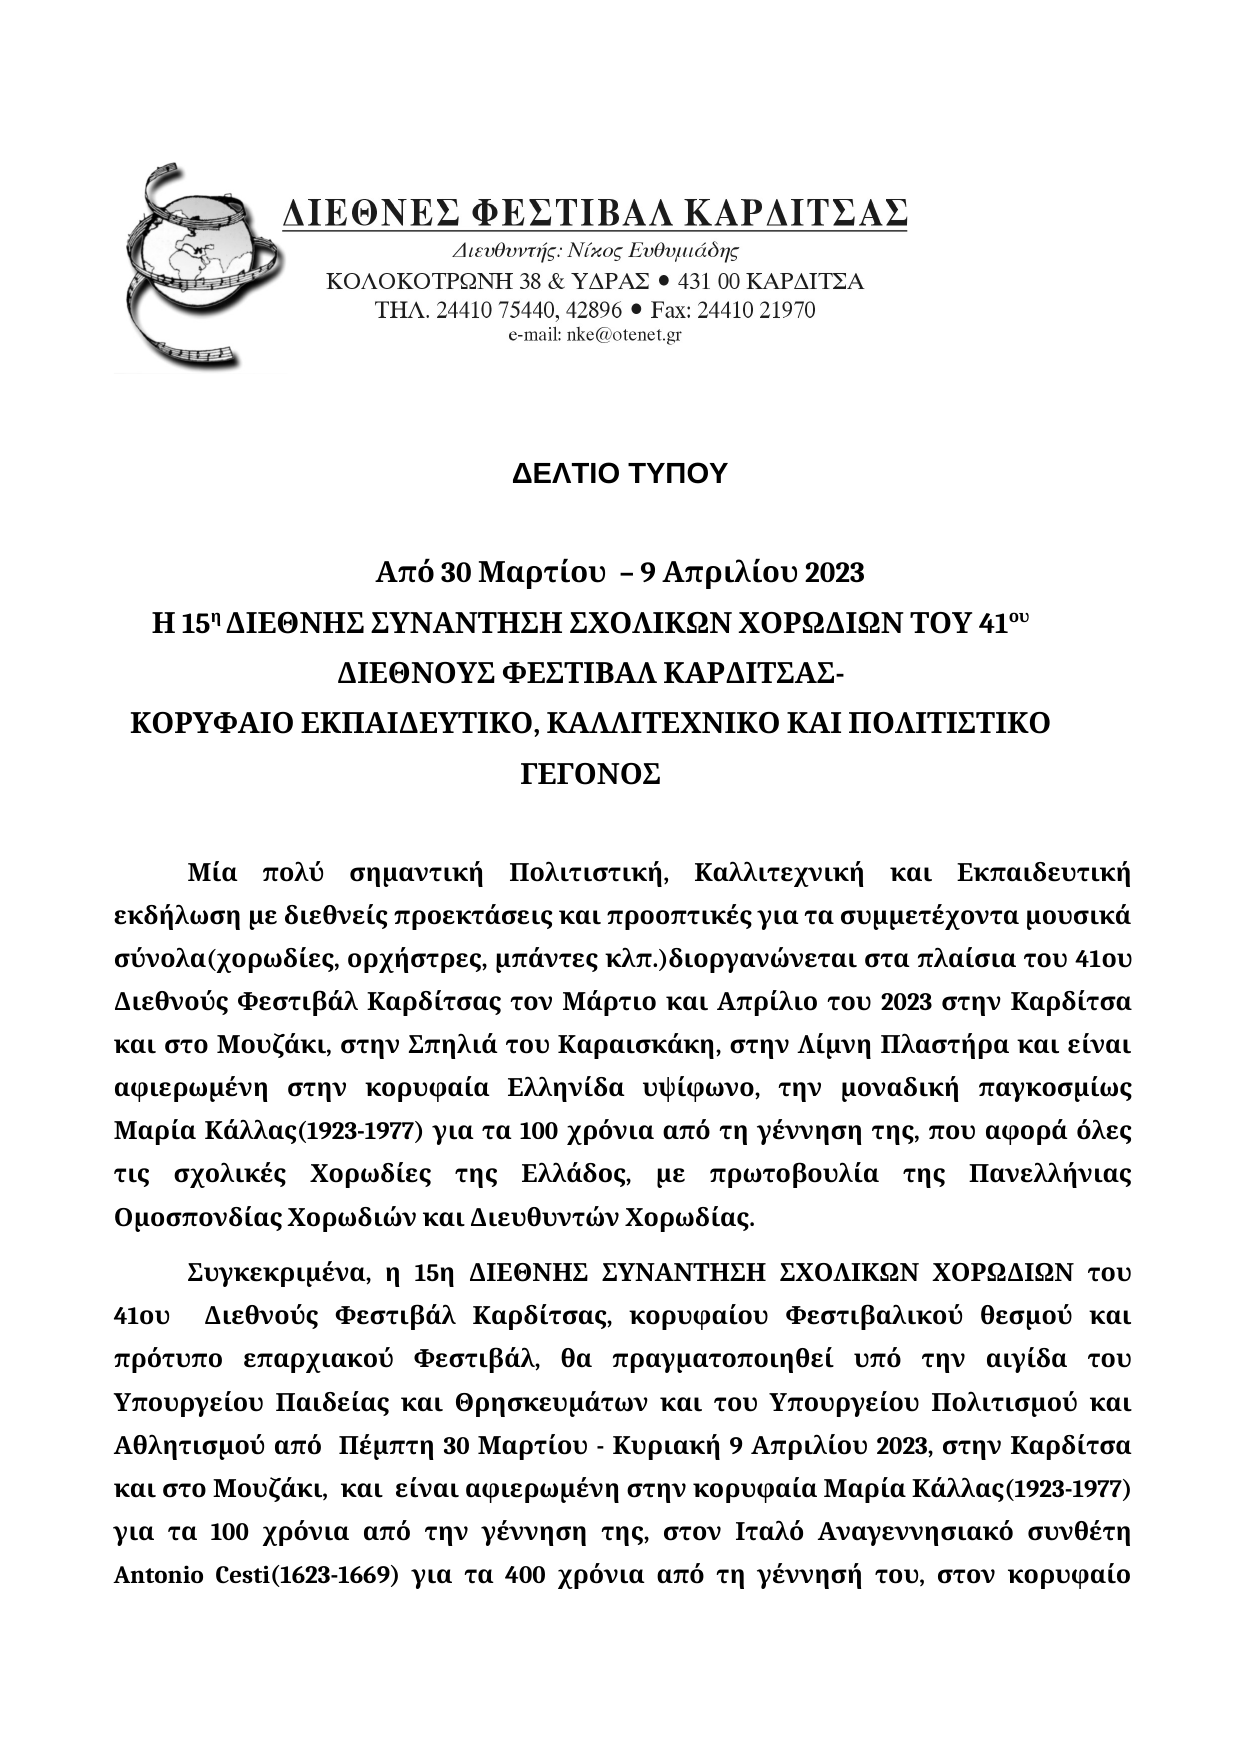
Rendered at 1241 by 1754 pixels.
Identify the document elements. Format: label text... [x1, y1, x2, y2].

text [114, 1259, 1132, 1590]
text ΔΕΛΤΙΟ ΤΥΠΟΥ [187, 456, 1053, 489]
text Μία πολύ σημαντική Πολιτιστική, Καλλιτεχνική και Εκπαιδευτική εκδήλωση με διεθνείς προεκτάσεις και προοπτικές για τα συμμετέχοντα μουσικά σύνολα(χορωδίες, ορχήστρες, μπάντες κλπ.)διοργανώνεται στα πλαίσια του 41ου Διεθνούς Φεστιβάλ Καρδίτσας τον Μάρτιο και Απρίλιο του 2023 στην Καρδίτσα και στο Μουζάκι, στην Σπηλιά του Καραισκάκη, στην Λίμνη Πλαστήρα και είναι αφιερωμένη στην κορυφαία Ελληνίδα υψίφωνο, την μοναδική παγκοσμίως Μαρία Κάλλας(1923-1977) για τα 100 χρόνια από τη γέννηση της, που αφορά όλες τις σχολικές Χορωδίες της Ελλάδος, με πρωτοβουλία της Πανελλήνιας Ομοσπονδίας Χορωδιών και Διευθυντών Χορωδίας. [114, 858, 1132, 1232]
text Από 30 Μαρτίου – 9 Απριλίου 2023 [187, 557, 1053, 590]
text Η 15η ΔΙΕΘΝΗΣ ΣΥΝΑΝΤΗΣΗ ΣΧΟΛΙΚΩΝ ΧΟΡΩΔΙΩΝ ΤΟΥ 41ου ΔΙΕΘΝΟΥΣ ΦΕΣΤΙΒΑΛ ΚΑΡΔΙΤΣΑΣ- [128, 607, 1053, 691]
picture [113, 150, 908, 374]
text ΚΟΡΥΦΑΙΟ ΕΚΠΑΙΔΕΥΤΙΚΟ, ΚΑΛΛΙΤΕΧΝΙΚΟ ΚΑΙ ΠΟΛΙΤΙΣΤΙΚΟ ΓΕΓΟΝΟΣ [128, 707, 1053, 791]
